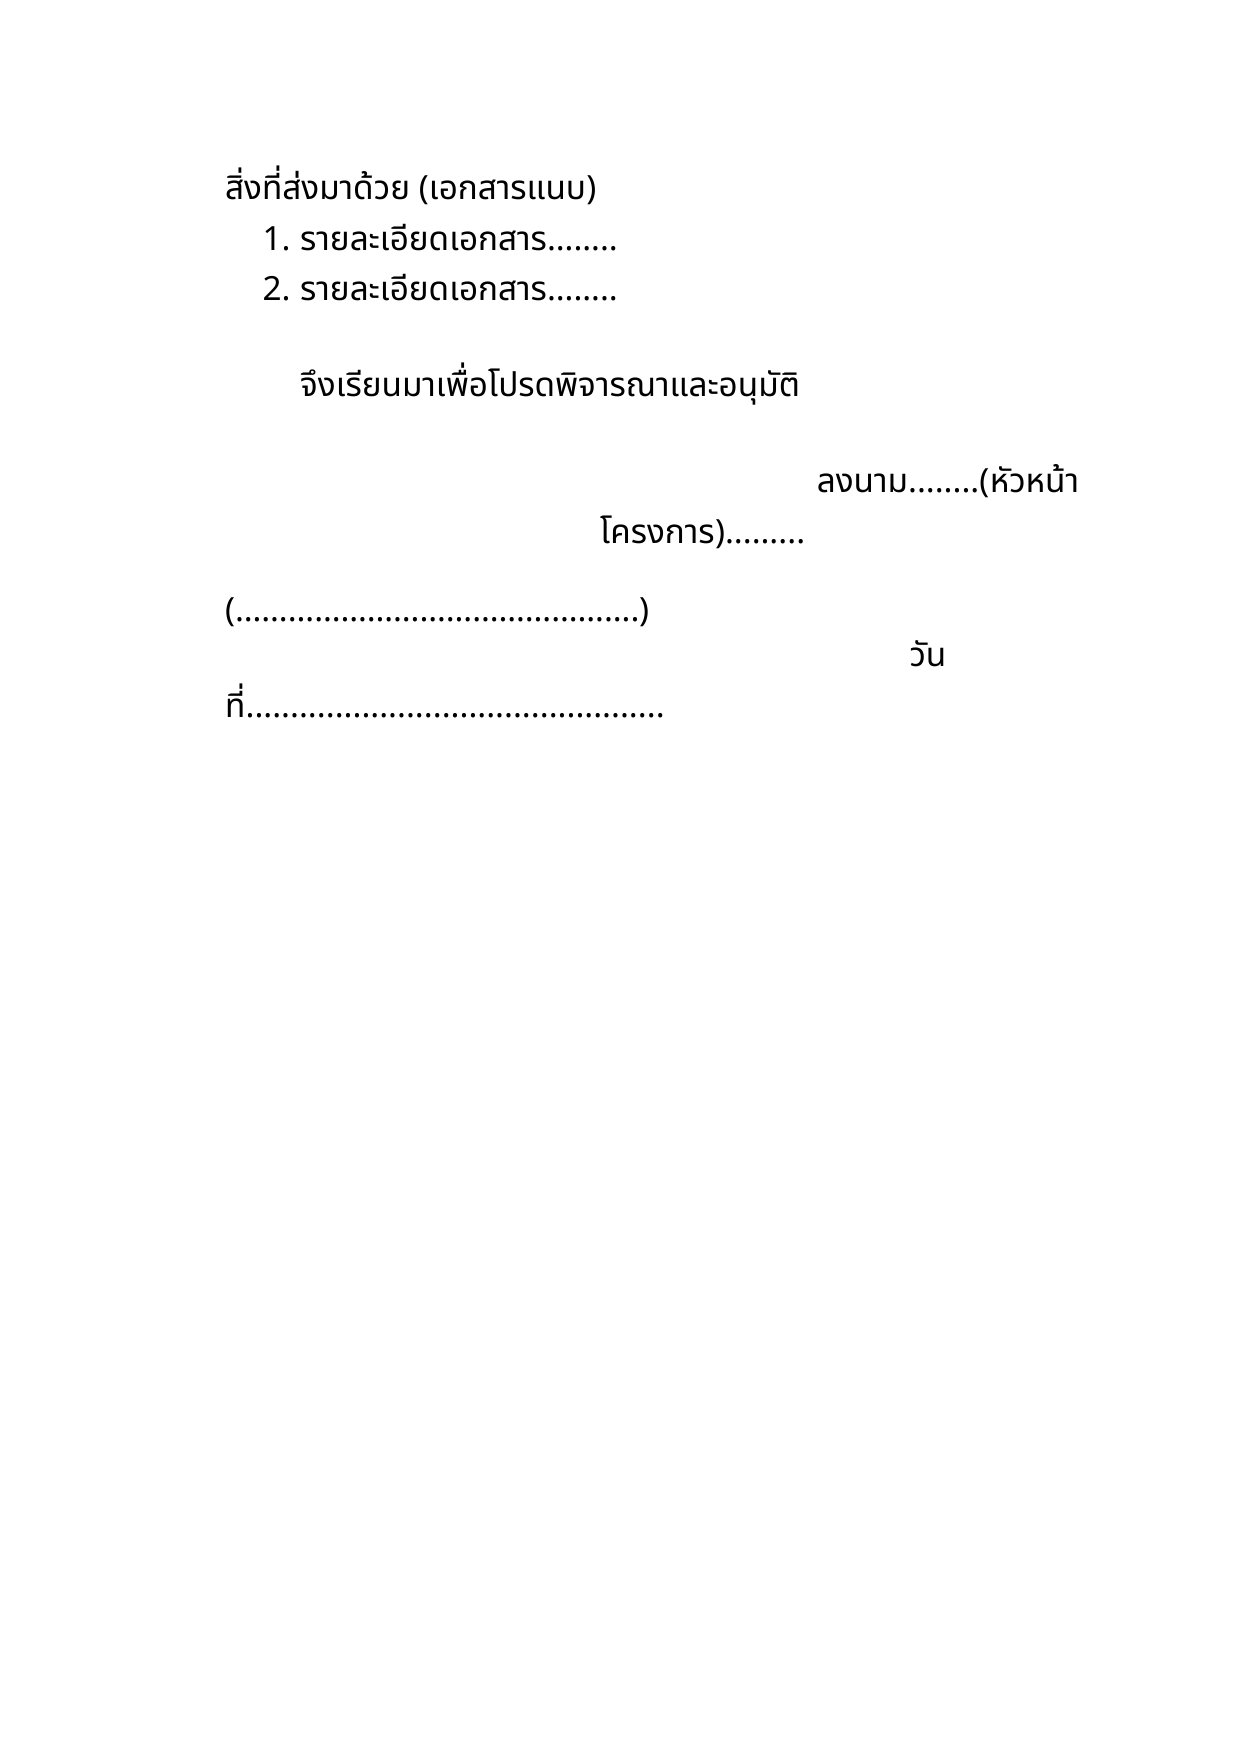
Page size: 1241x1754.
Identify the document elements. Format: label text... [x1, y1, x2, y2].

text (……………………………………….) [225, 558, 1087, 631]
list รายละเอียดเอกสาร…….. [262, 214, 1085, 265]
text จึงเรียนมาเพื่อโปรดพิจารณาและอนุมัติ [225, 361, 1085, 411]
text สิ่งที่ส่งมาด้วย (เอกสารแนบ) [225, 164, 1085, 214]
text ลงนาม........(หัวหน้าโครงการ)......... [600, 457, 1087, 558]
text วันที่............................................... [225, 631, 1087, 732]
list รายละเอียดเอกสาร…….. [262, 265, 1085, 316]
